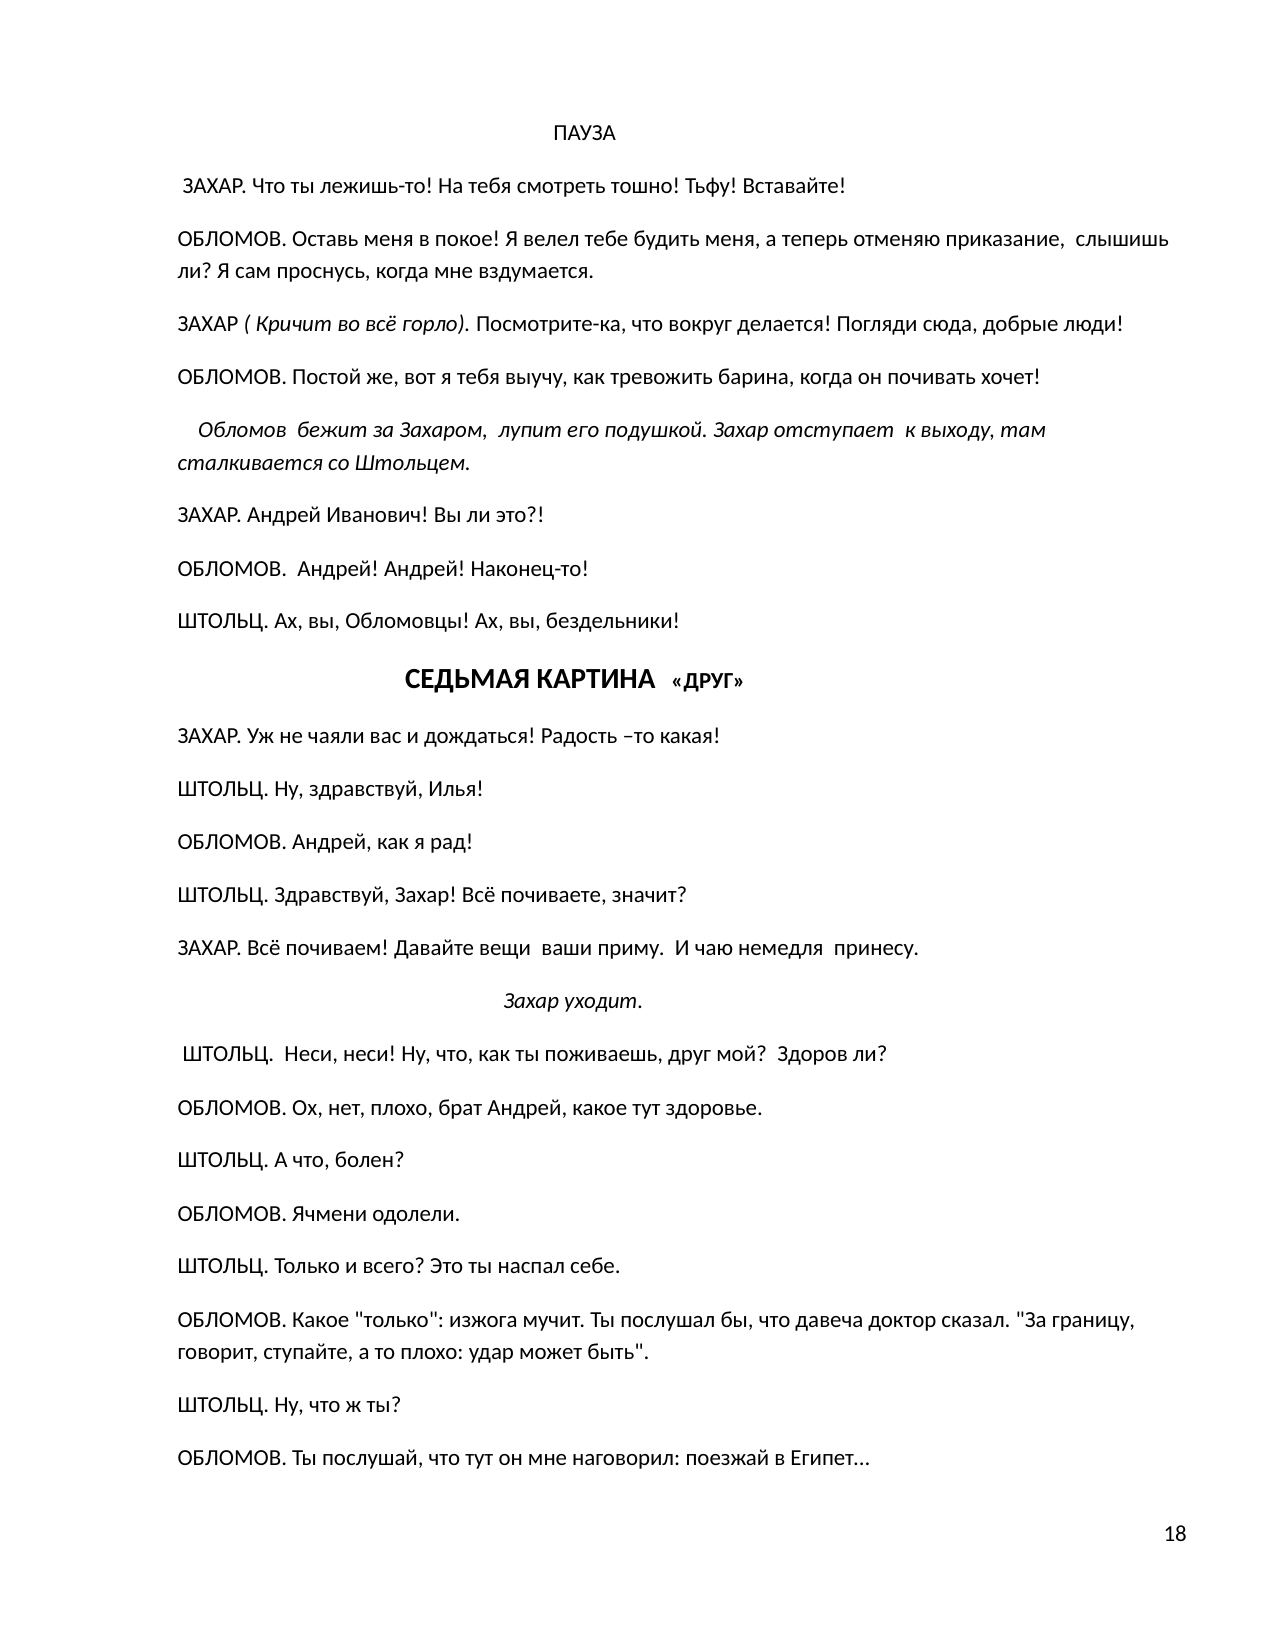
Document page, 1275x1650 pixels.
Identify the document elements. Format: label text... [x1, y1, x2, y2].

text ОБЛОМОВ. Оставь меня в покое! Я велел тебе будить меня, а теперь отменяю приказание, слышишь ли? Я сам проснусь, когда мне вздумается. [177, 224, 1186, 284]
text ПАУЗА [177, 118, 1186, 146]
text ОБЛОМОВ. Ты послушай, что тут он мне наговорил: поезжай в Египет... [177, 1443, 1186, 1471]
text ШТОЛЬЦ. Неси, неси! Ну, что, как ты поживаешь, друг мой? Здоров ли? [177, 1039, 1186, 1068]
text ОБЛОМОВ. Ячмени одолели. [177, 1199, 1186, 1227]
text ОБЛОМОВ. Какое "только": изжога мучит. Ты послушал бы, что давеча доктор сказал. "За границу, говорит, ступайте, а то плохо: удар может быть". [177, 1305, 1186, 1365]
text ОБЛОМОВ. Андрей, как я рад! [177, 827, 1186, 856]
text ЗАХАР ( Кричит во всё горло). Посмотрите-ка, что вокруг делается! Погляди сюда, добрые люди! [177, 309, 1186, 337]
text ШТОЛЬЦ. Только и всего? Это ты наспал себе. [177, 1252, 1186, 1280]
text ШТОЛЬЦ. Ах, вы, Обломовцы! Ах, вы, бездельники! [177, 607, 1186, 635]
text СЕДЬМАЯ КАРТИНА «ДРУГ» [177, 660, 1186, 695]
text ШТОЛЬЦ. Здравствуй, Захар! Всё почиваете, значит? [177, 881, 1186, 908]
text Обломов бежит за Захаром, лупит его подушкой. Захар отступает к выходу, там сталкивается со Штольцем. [177, 415, 1186, 476]
text ЗАХАР. Уж не чаяли вас и дождаться! Радость –то какая! [177, 721, 1186, 749]
text ЗАХАР. Всё почиваем! Давайте вещи ваши приму. И чаю немедля принесу. [177, 933, 1186, 962]
text ОБЛОМОВ. Постой же, вот я тебя выучу, как тревожить барина, когда он почивать хочет! [177, 362, 1186, 390]
text ОБЛОМОВ. Ох, нет, плохо, брат Андрей, какое тут здоровье. [177, 1093, 1186, 1121]
text ОБЛОМОВ. Андрей! Андрей! Наконец-то! [177, 554, 1186, 582]
text ЗАХАР. Что ты лежишь-то! На тебя смотреть тошно! Тьфу! Вставайте! [177, 171, 1186, 199]
text ЗАХАР. Андрей Иванович! Вы ли это?! [177, 501, 1186, 529]
text ШТОЛЬЦ. Ну, что ж ты? [177, 1390, 1186, 1418]
text Захар уходит. [177, 987, 1186, 1014]
text ШТОЛЬЦ. Ну, здравствуй, Илья! [177, 774, 1186, 802]
text ШТОЛЬЦ. А что, болен? [177, 1146, 1186, 1174]
